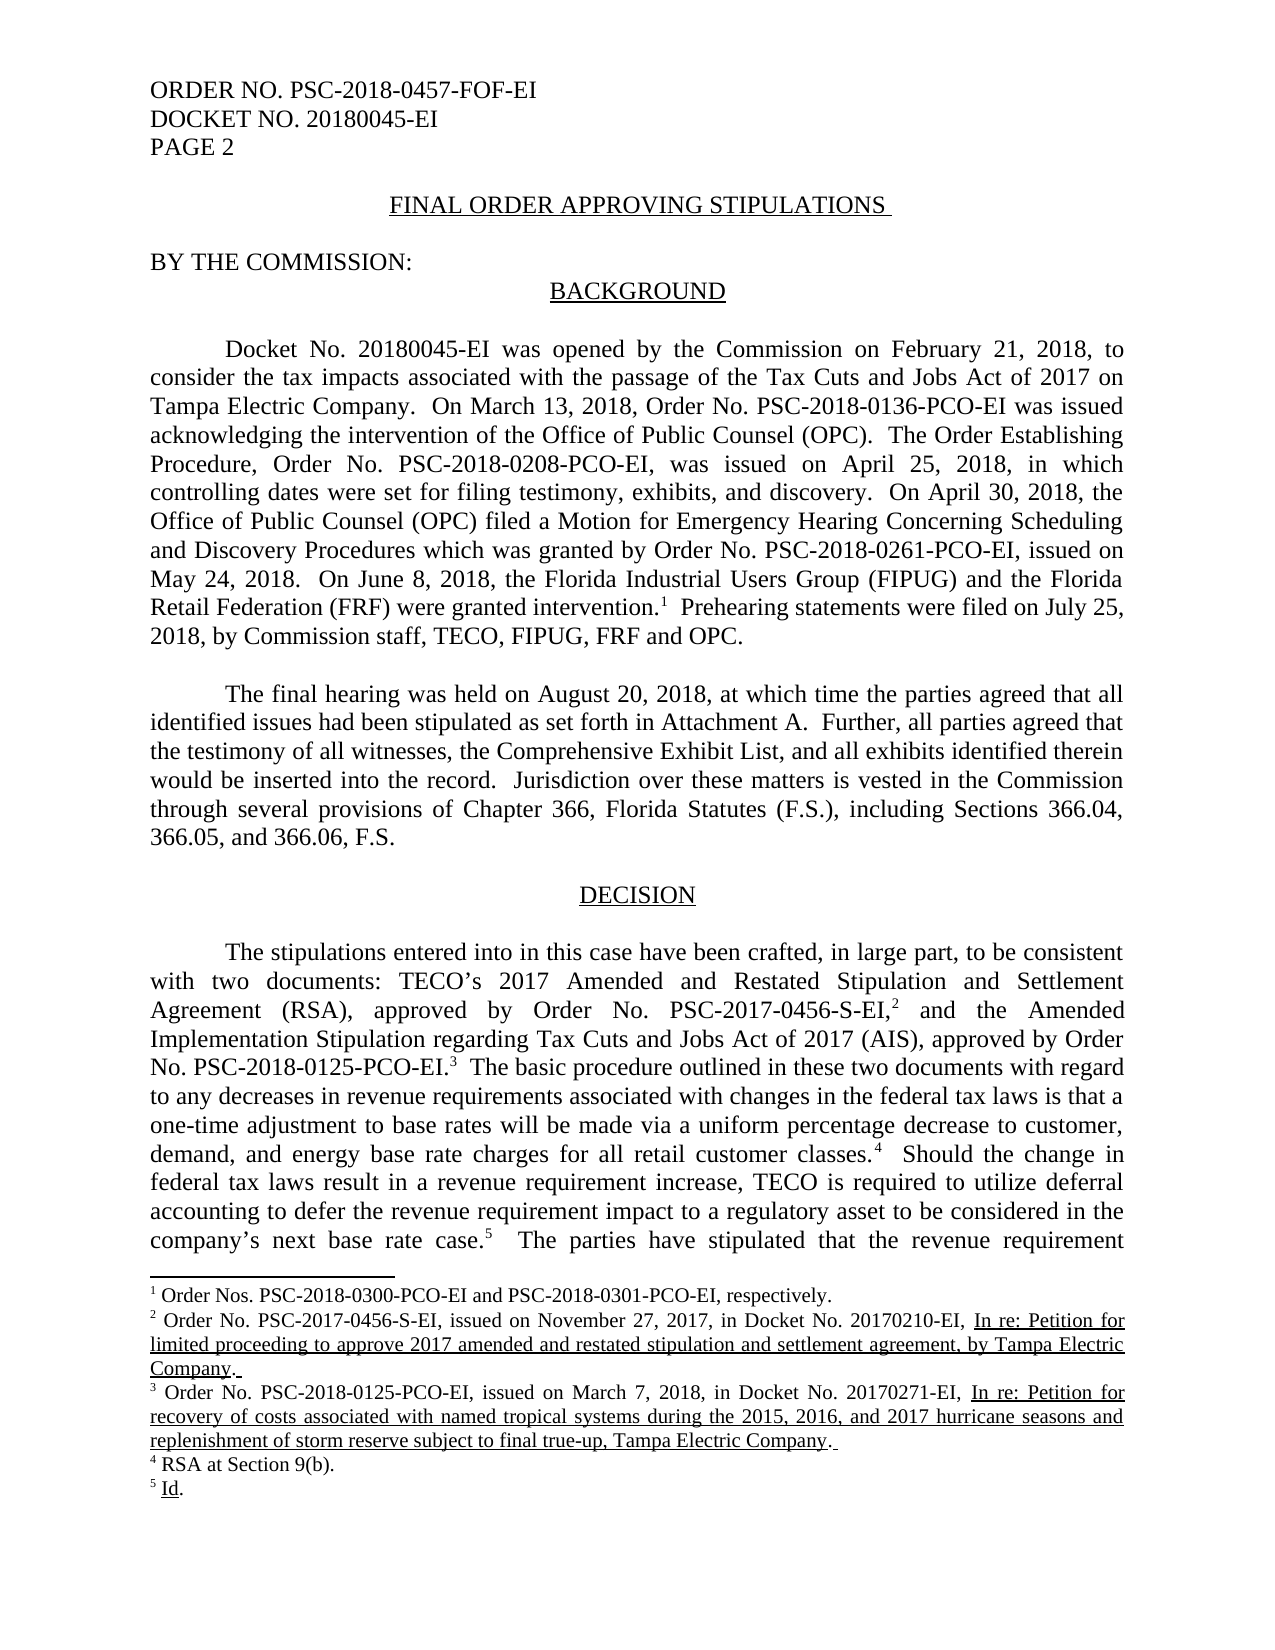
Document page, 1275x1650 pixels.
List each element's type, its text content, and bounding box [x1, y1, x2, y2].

text FINAL ORDER APPROVING STIPULATIONS [150, 190, 1125, 219]
text DECISION [150, 880, 1125, 909]
text BY THE COMMISSION: [150, 247, 1125, 276]
text BACKGROUND [150, 276, 1125, 305]
text The final hearing was held on August 20, 2018, at which time the parties agreed that all identified issues had been stipulated as set forth in Attachment A. Further, all parties agreed that the testimony of all witnesses, the Comprehensive Exhibit List, and all exhibits identified therein would be inserted into the record. Jurisdiction over these matters is vested in the Commission through several provisions of Chapter 366, Florida Statutes (F.S.), including Sections 366.04, 366.05, and 366.06, F.S. [150, 679, 1125, 851]
text Docket No. 20180045-EI was opened by the Commission on February 21, 2018, to consider the tax impacts associated with the passage of the Tax Cuts and Jobs Act of 2017 on Tampa Electric Company. On March 13, 2018, Order No. PSC-2018-0136-PCO-EI was issued acknowledging the intervention of the Office of Public Counsel (OPC). The Order Establishing Procedure, Order No. PSC-2018-0208-PCO-EI, was issued on April 25, 2018, in which controlling dates were set for filing testimony, exhibits, and discovery. On April 30, 2018, the Office of Public Counsel (OPC) filed a Motion for Emergency Hearing Concerning Scheduling and Discovery Procedures which was granted by Order No. PSC-2018-0261-PCO-EI, issued on May 24, 2018. On June 8, 2018, the Florida Industrial Users Group (FIPUG) and the Florida Retail Federation (FRF) were granted intervention. Prehearing statements were filed on July 25, 2018, by Commission staff, TECO, FIPUG, FRF and OPC. [150, 334, 1125, 650]
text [150, 937, 1125, 1254]
